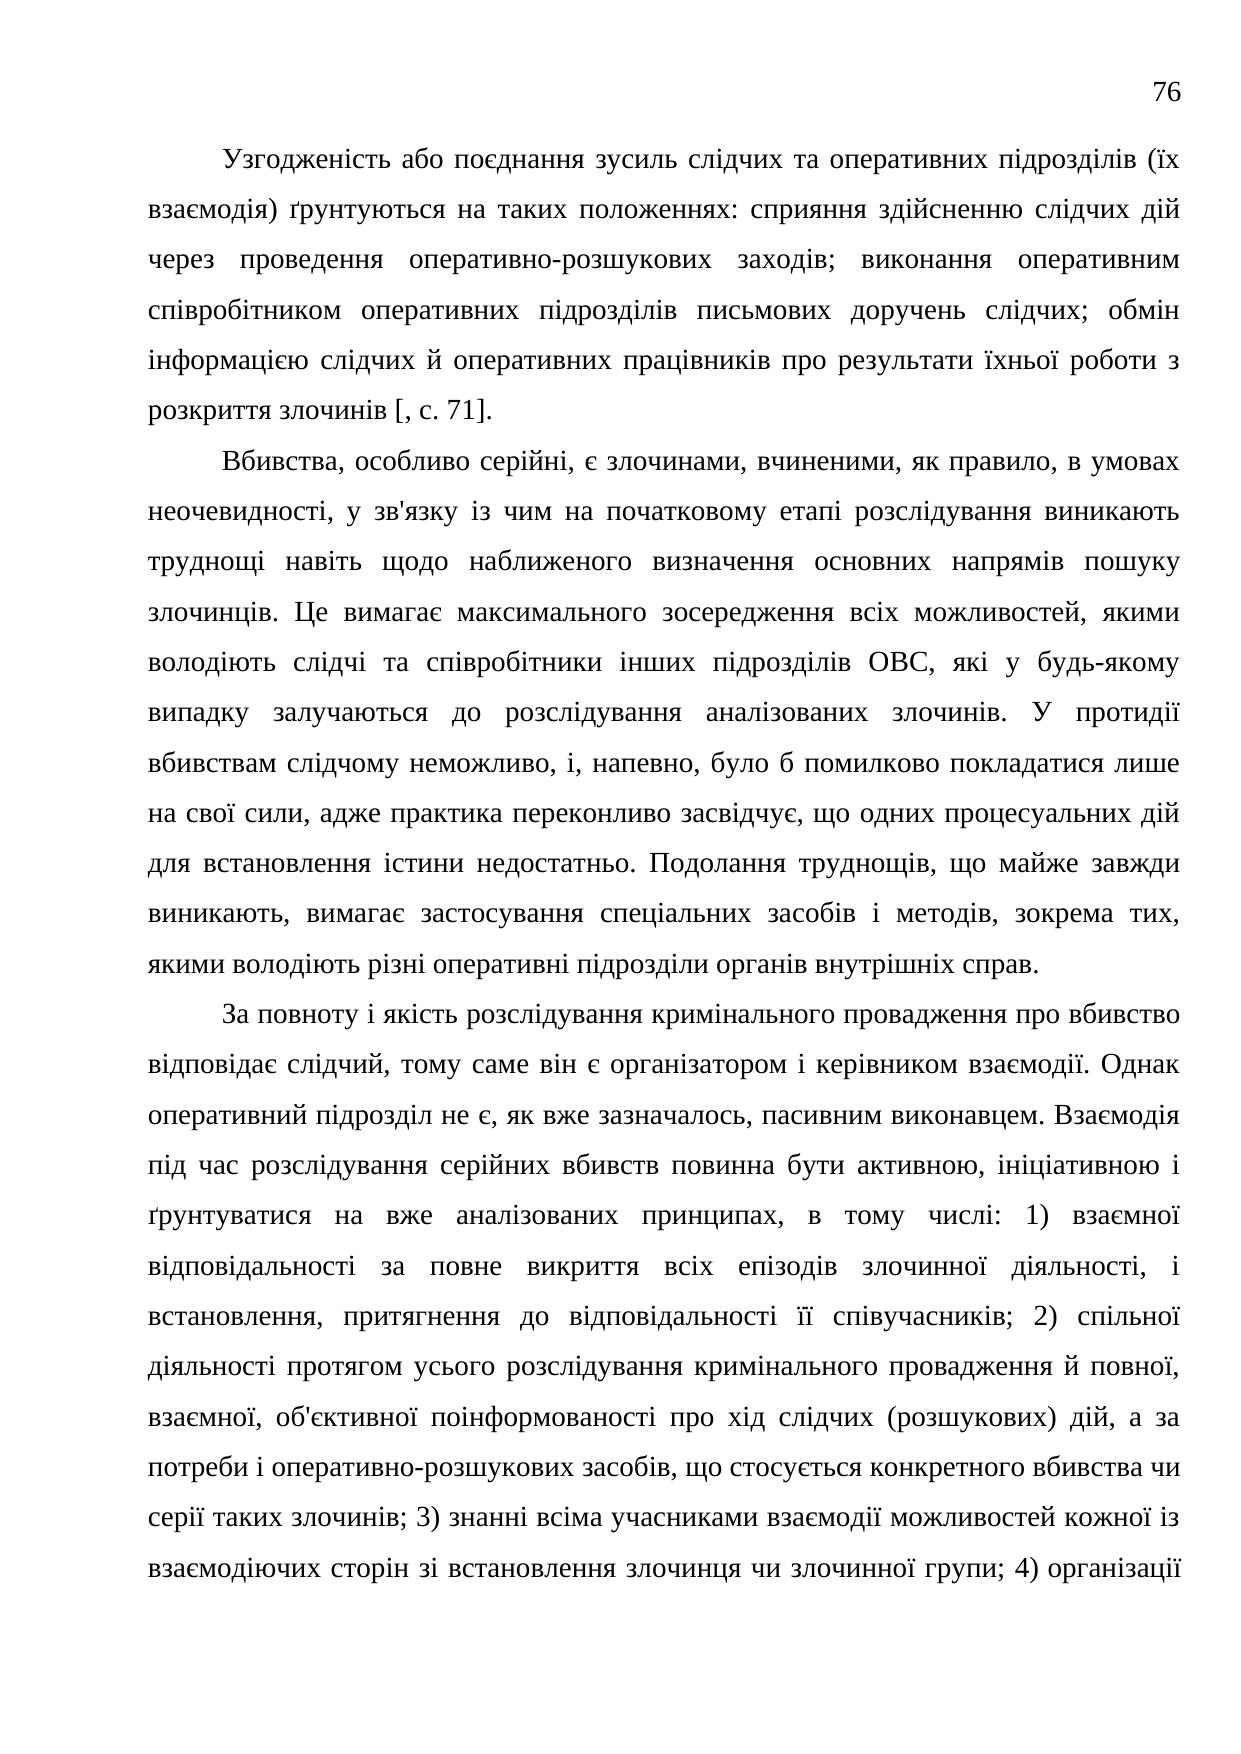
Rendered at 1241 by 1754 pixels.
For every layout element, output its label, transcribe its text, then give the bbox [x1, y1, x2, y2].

text Узгодженість або поєднання зусиль слідчих та оперативних підрозділів (їх взаємодія) ґрунтуються на таких положеннях: сприяння здійсненню слідчих дій через проведення оперативно-розшукових заходів; виконання оперативним співробітником оперативних підрозділів письмових доручень слідчих; обмін інформацією слідчих й оперативних працівників про результати їхньої роботи з розкриття злочинів [0, с. 71]. [148, 141, 1181, 426]
text Вбивства, особливо серійні, є злочинами, вчиненими, як правило, в умовах неочевидності, у зв'язку із чим на початковому етапі розслідування виникають труднощі навіть щодо наближеного визначення основних напрямів пошуку злочинців. Це вимагає максимального зосередження всіх можливостей, якими володіють слідчі та співробітники інших підрозділів ОВС, які у будь-якому випадку залучаються до розслідування аналізованих злочинів. У протидії вбивствам слідчому неможливо, і, напевно, було б помилково покладатися лише на свої сили, адже практика переконливо засвідчує, що одних процесуальних дій для встановлення істини недостатньо. Подолання труднощів, що майже завжди виникають, вимагає застосування спеціальних засобів і методів, зокрема тих, якими володіють різні оперативні підрозділи органів внутрішніх справ. [148, 443, 1181, 979]
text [148, 996, 1181, 1583]
